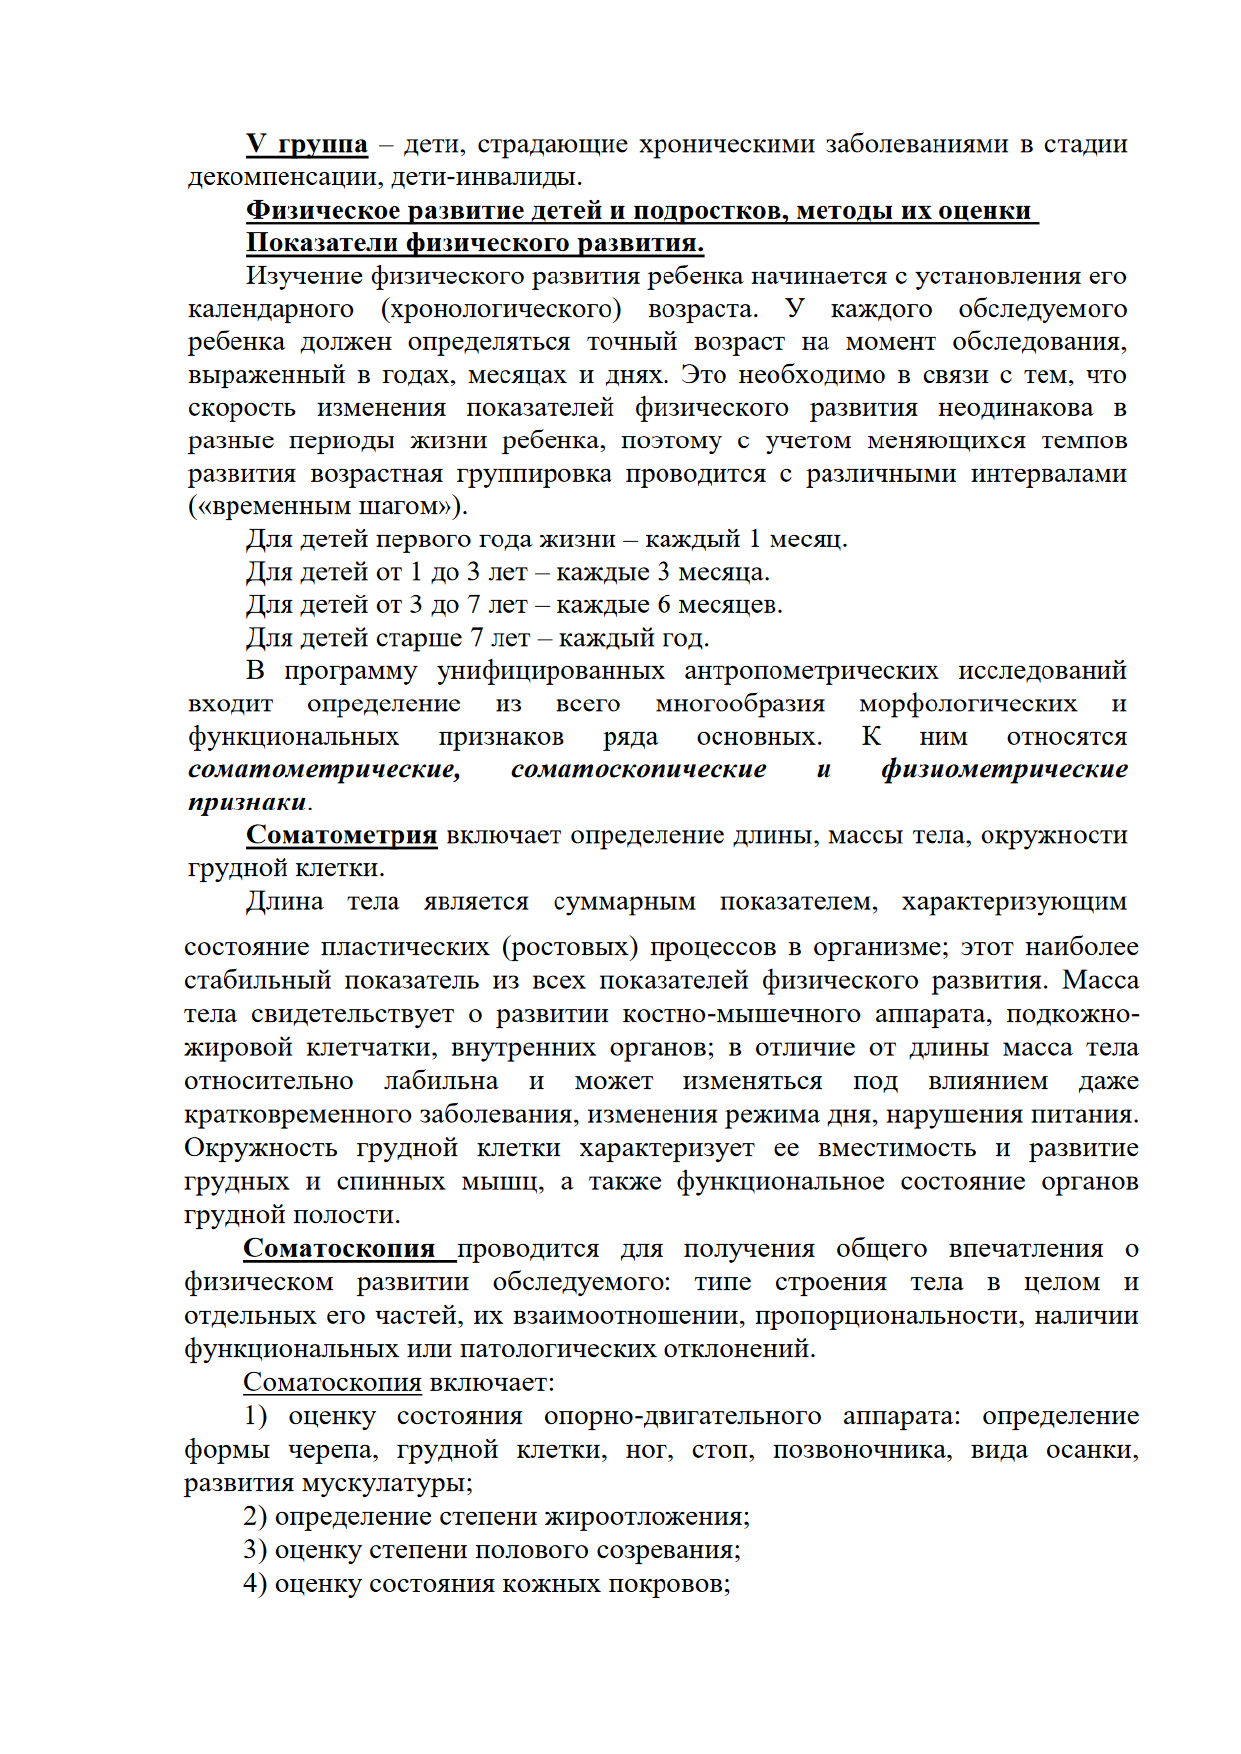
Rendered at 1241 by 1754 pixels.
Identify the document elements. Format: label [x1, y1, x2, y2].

picture [177, 118, 1152, 916]
picture [177, 934, 1152, 1599]
